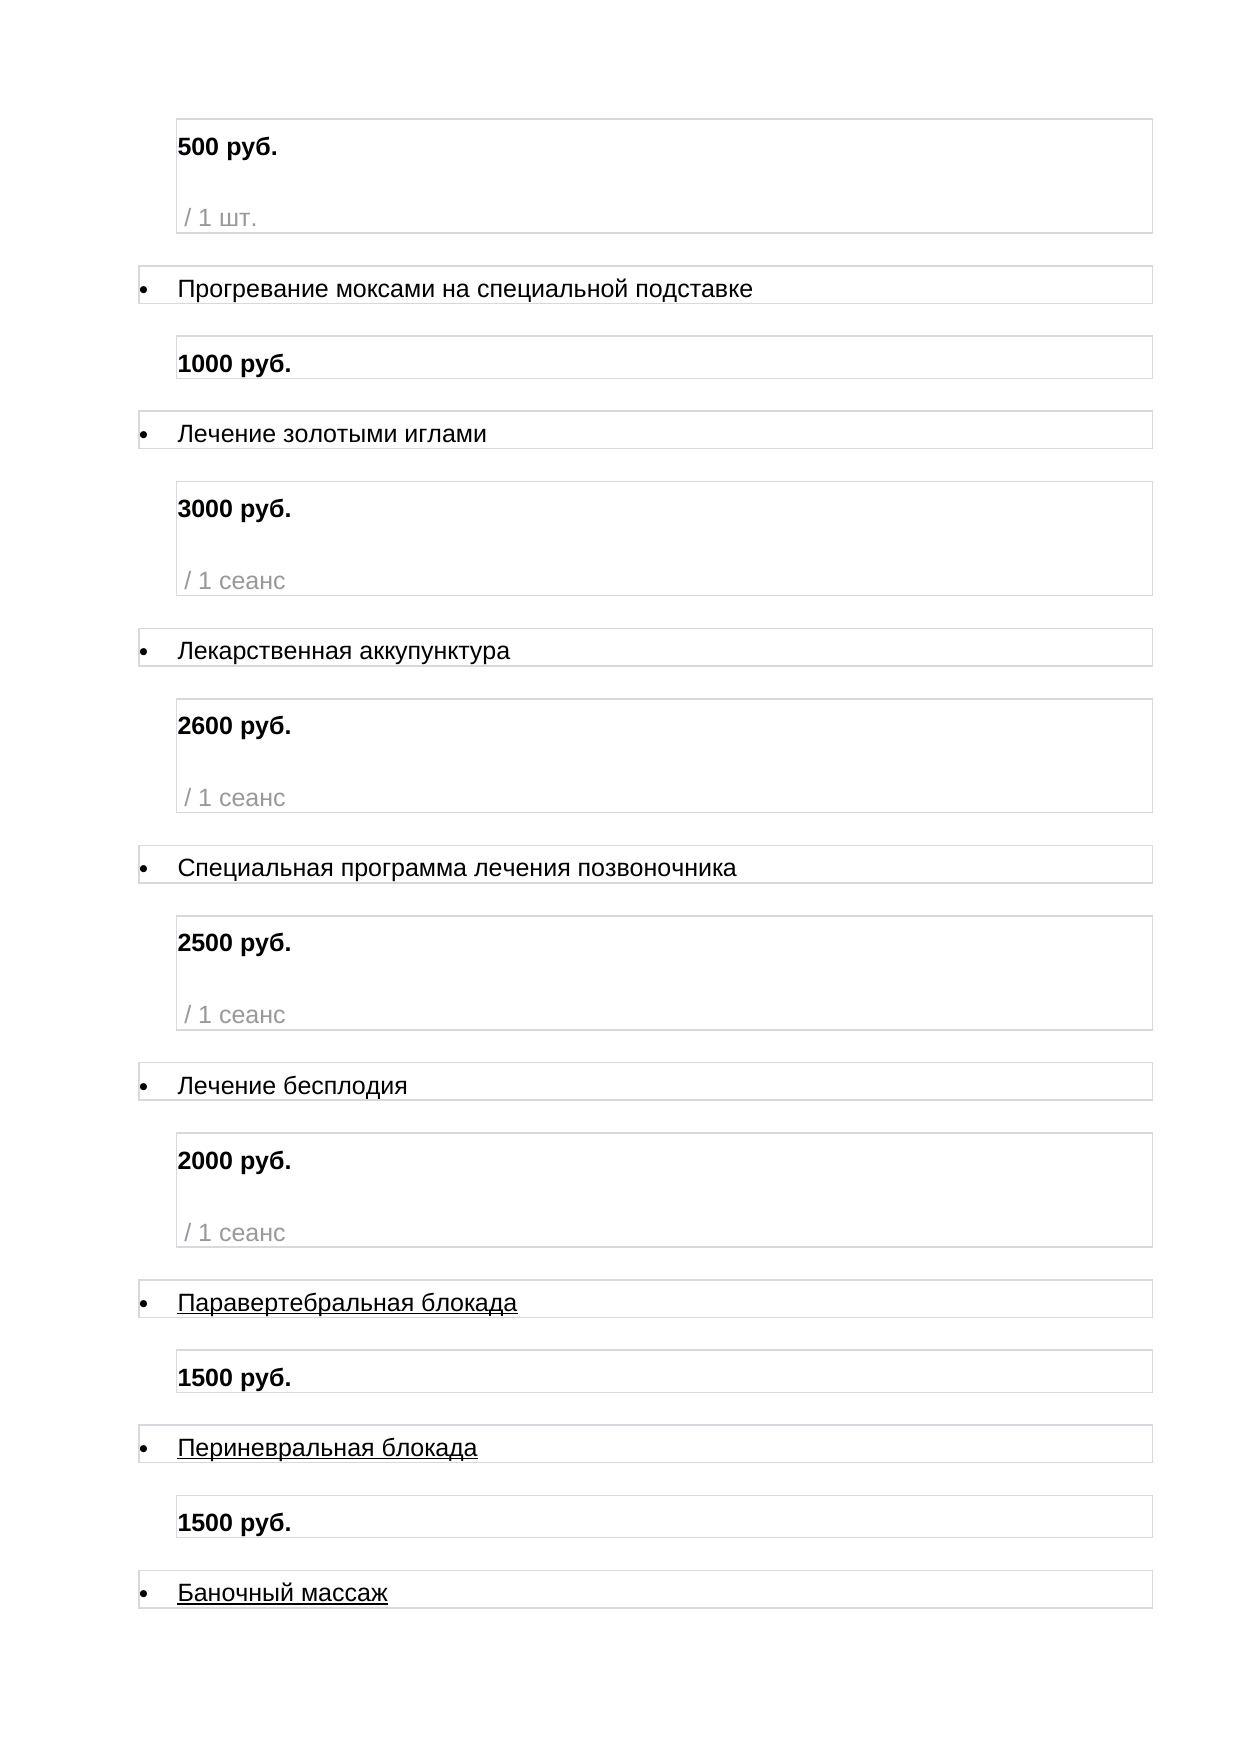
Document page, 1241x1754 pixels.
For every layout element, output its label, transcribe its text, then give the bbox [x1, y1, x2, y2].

text / 1 шт. [177, 190, 1152, 232]
list Прогревание моксами на специальной подставке [140, 267, 1152, 303]
text 500 руб. [177, 120, 1152, 160]
text 1000 руб. [177, 337, 1152, 378]
text / 1 сеанс [177, 770, 1152, 812]
text 1500 руб. [177, 1496, 1152, 1537]
text 3000 руб. [177, 482, 1152, 523]
text 1500 руб. [177, 1351, 1152, 1392]
list Лечение золотыми иглами [140, 412, 1152, 448]
list Лечение бесплодия [140, 1063, 1152, 1099]
list Лекарственная аккупунктура [140, 629, 1152, 665]
list Баночный массаж [140, 1571, 1152, 1607]
text 2600 руб. [177, 700, 1152, 740]
text 2000 руб. [177, 1134, 1152, 1174]
text / 1 сеанс [177, 1204, 1152, 1246]
text 2500 руб. [177, 917, 1152, 957]
list Периневральная блокада [140, 1426, 1152, 1462]
text / 1 сеанс [177, 987, 1152, 1029]
text / 1 сеанс [177, 552, 1152, 595]
list Специальная программа лечения позвоночника [140, 846, 1152, 882]
list Паравертебральная блокада [140, 1281, 1152, 1317]
